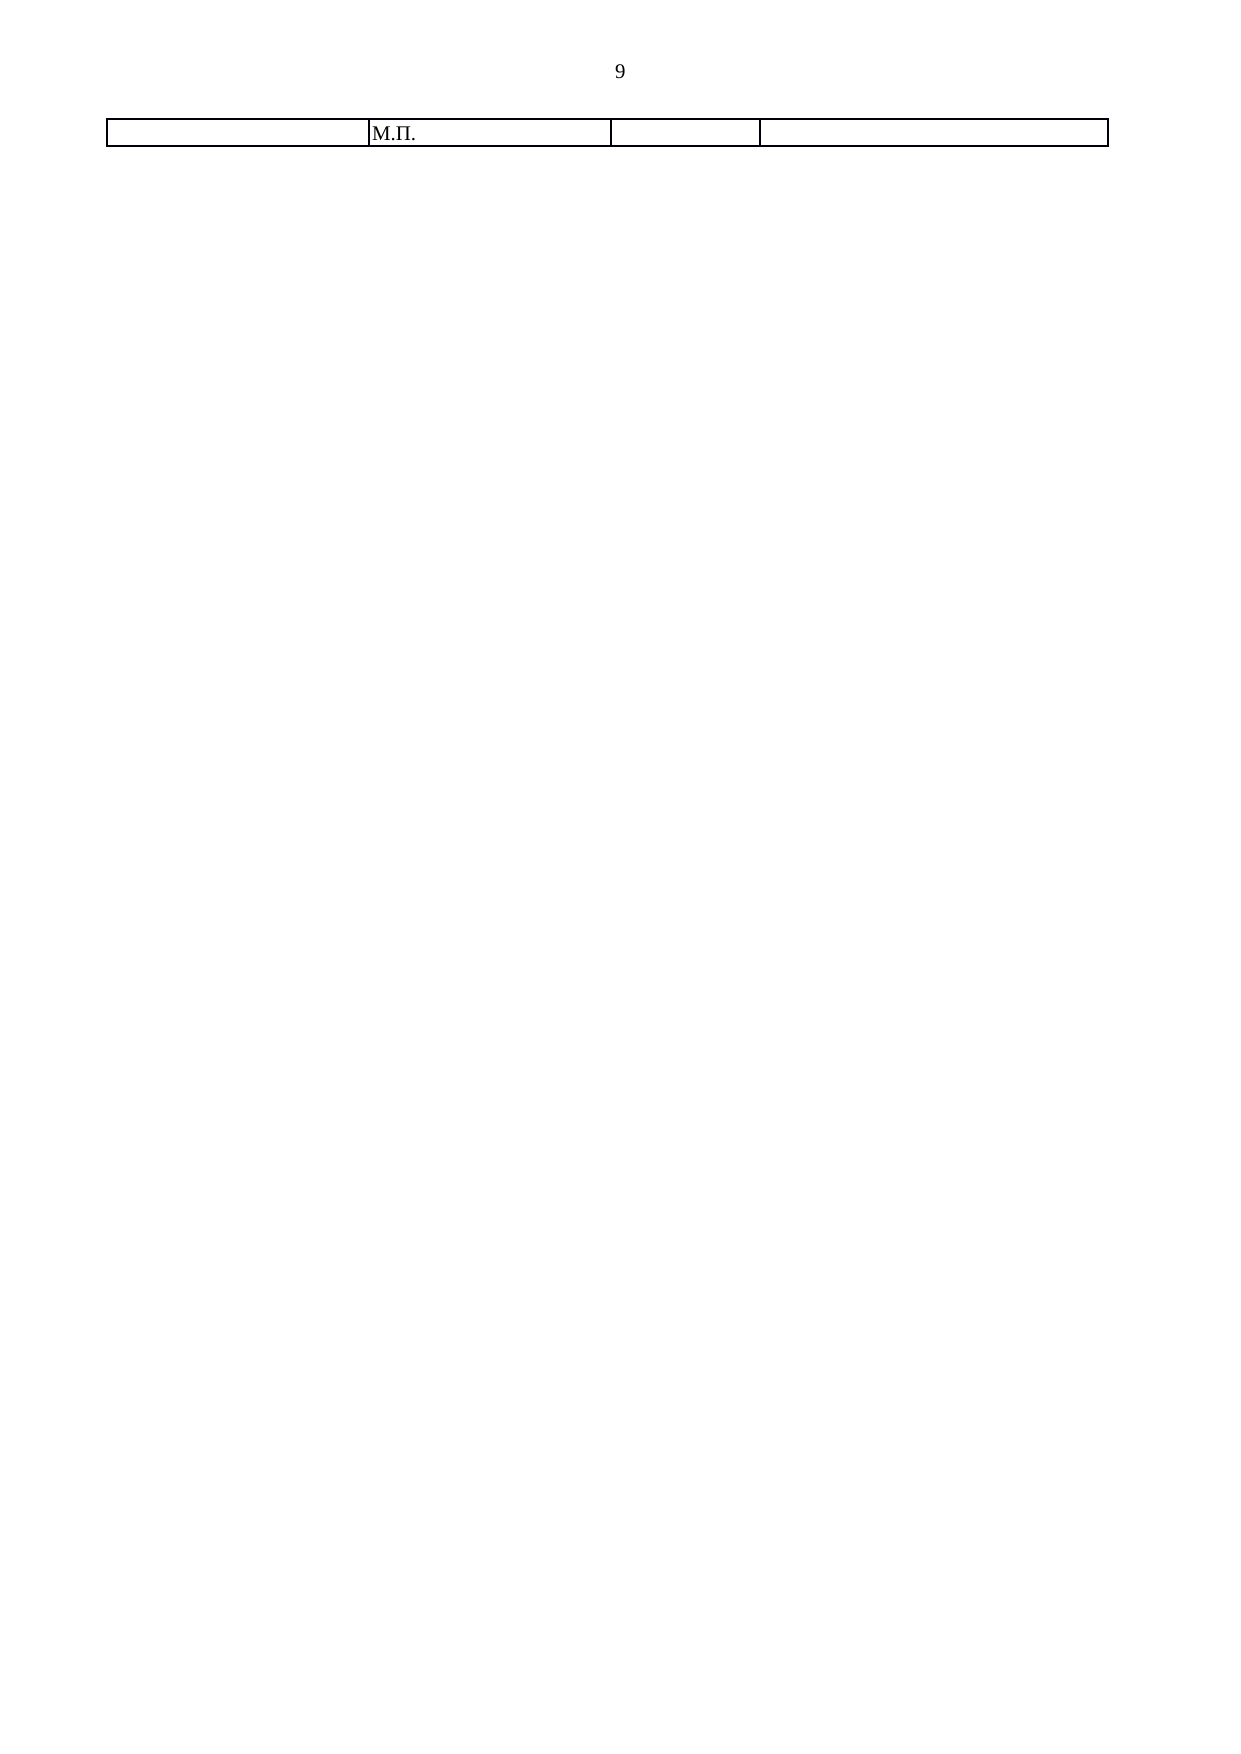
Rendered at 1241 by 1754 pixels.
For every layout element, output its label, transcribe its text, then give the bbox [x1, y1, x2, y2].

table_cell [612, 120, 759, 145]
table_cell М.П. [370, 120, 610, 145]
table_cell [108, 120, 368, 145]
table_cell [761, 120, 1107, 145]
